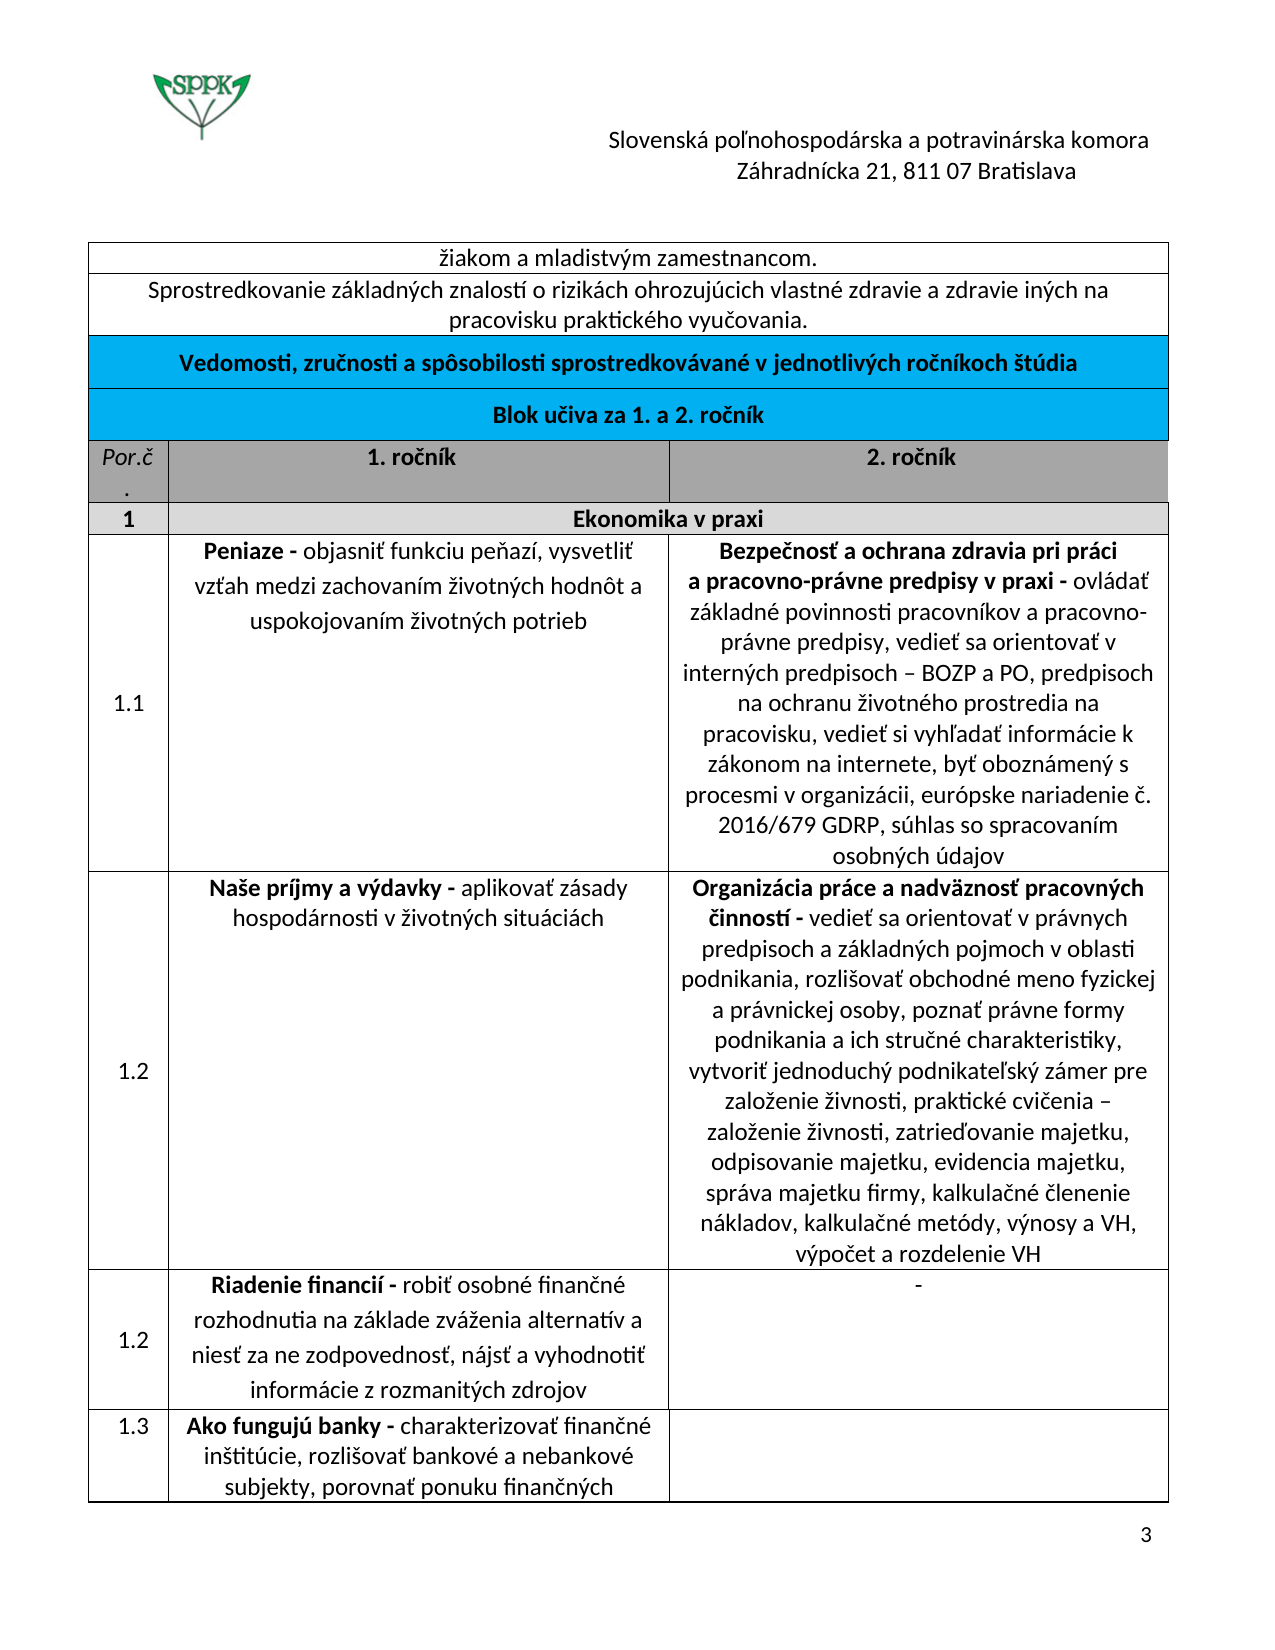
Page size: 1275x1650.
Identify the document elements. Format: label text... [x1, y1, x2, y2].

picture [147, 73, 257, 149]
table_cell - [669, 1270, 1168, 1409]
table_cell 1 [89, 503, 168, 534]
table_cell 1.1 [89, 535, 168, 871]
table_cell 2. ročník [670, 441, 1168, 502]
table_cell Por.č. [89, 441, 168, 502]
table_cell Riadenie financií - robiť osobné finančné rozhodnutia na základe zváženia alternatív a niesť za ne zodpovednosť, nájsť a vyhodnotiť informácie z rozmanitých zdrojov [169, 1270, 668, 1409]
table_cell Ekonomika v praxi [169, 503, 1168, 534]
table_cell Naše príjmy a výdavky - aplikovať zásady hospodárnosti v životných situáciách [169, 872, 668, 1268]
table_cell Organizácia práce a nadväznosť pracovných činností - vedieť sa orientovať v právnych predpisoch a základných pojmoch v oblasti podnikania, rozlišovať obchodné meno fyzickej a právnickej osoby, poznať právne formy podnikania a ich stručné charakteristiky, vytvoriť jednoduchý podnikateľský zámer pre založenie živnosti, praktické cvičenia – založenie živnosti, zatrieďovanie majetku, odpisovanie majetku, evidencia majetku, správa majetku firmy, kalkulačné členenie nákladov, kalkulačné metódy, výnosy a VH, výpočet a rozdelenie VH [669, 872, 1168, 1268]
table_cell Peniaze - objasniť funkciu peňazí, vysvetliť vzťah medzi zachovaním životných hodnôt a uspokojovaním životných potrieb [169, 535, 668, 871]
table_cell Vedomosti, zručnosti a spôsobilosti sprostredkovávané v jednotlivých ročníkoch štúdia [89, 336, 1168, 388]
table_cell 1.3 [89, 1410, 168, 1501]
table_cell Blok učiva za 1. a 2. ročník [89, 389, 1168, 440]
table_cell Sprostredkovanie základných znalostí o rizikách ohrozujúcich vlastné zdravie a zdravie iných na pracovisku praktického vyučovania. [89, 274, 1168, 335]
table_cell Bezpečnosť a ochrana zdravia pri práci a pracovno-právne predpisy v praxi - ovládať základné povinnosti pracovníkov a pracovno-právne predpisy, vedieť sa orientovať v interných predpisoch – BOZP a PO, predpisoch na ochranu životného prostredia na pracovisku, vedieť si vyhľadať informácie k zákonom na internete, byť oboznámený s procesmi v organizácii, európske nariadenie č. 2016/679 GDRP, súhlas so spracovaním osobných údajov [669, 535, 1168, 871]
table_cell 1.2 [89, 872, 168, 1268]
table_cell [670, 1410, 1168, 1501]
table_cell 1.2 [89, 1270, 168, 1409]
table_cell 1. ročník [169, 441, 669, 502]
